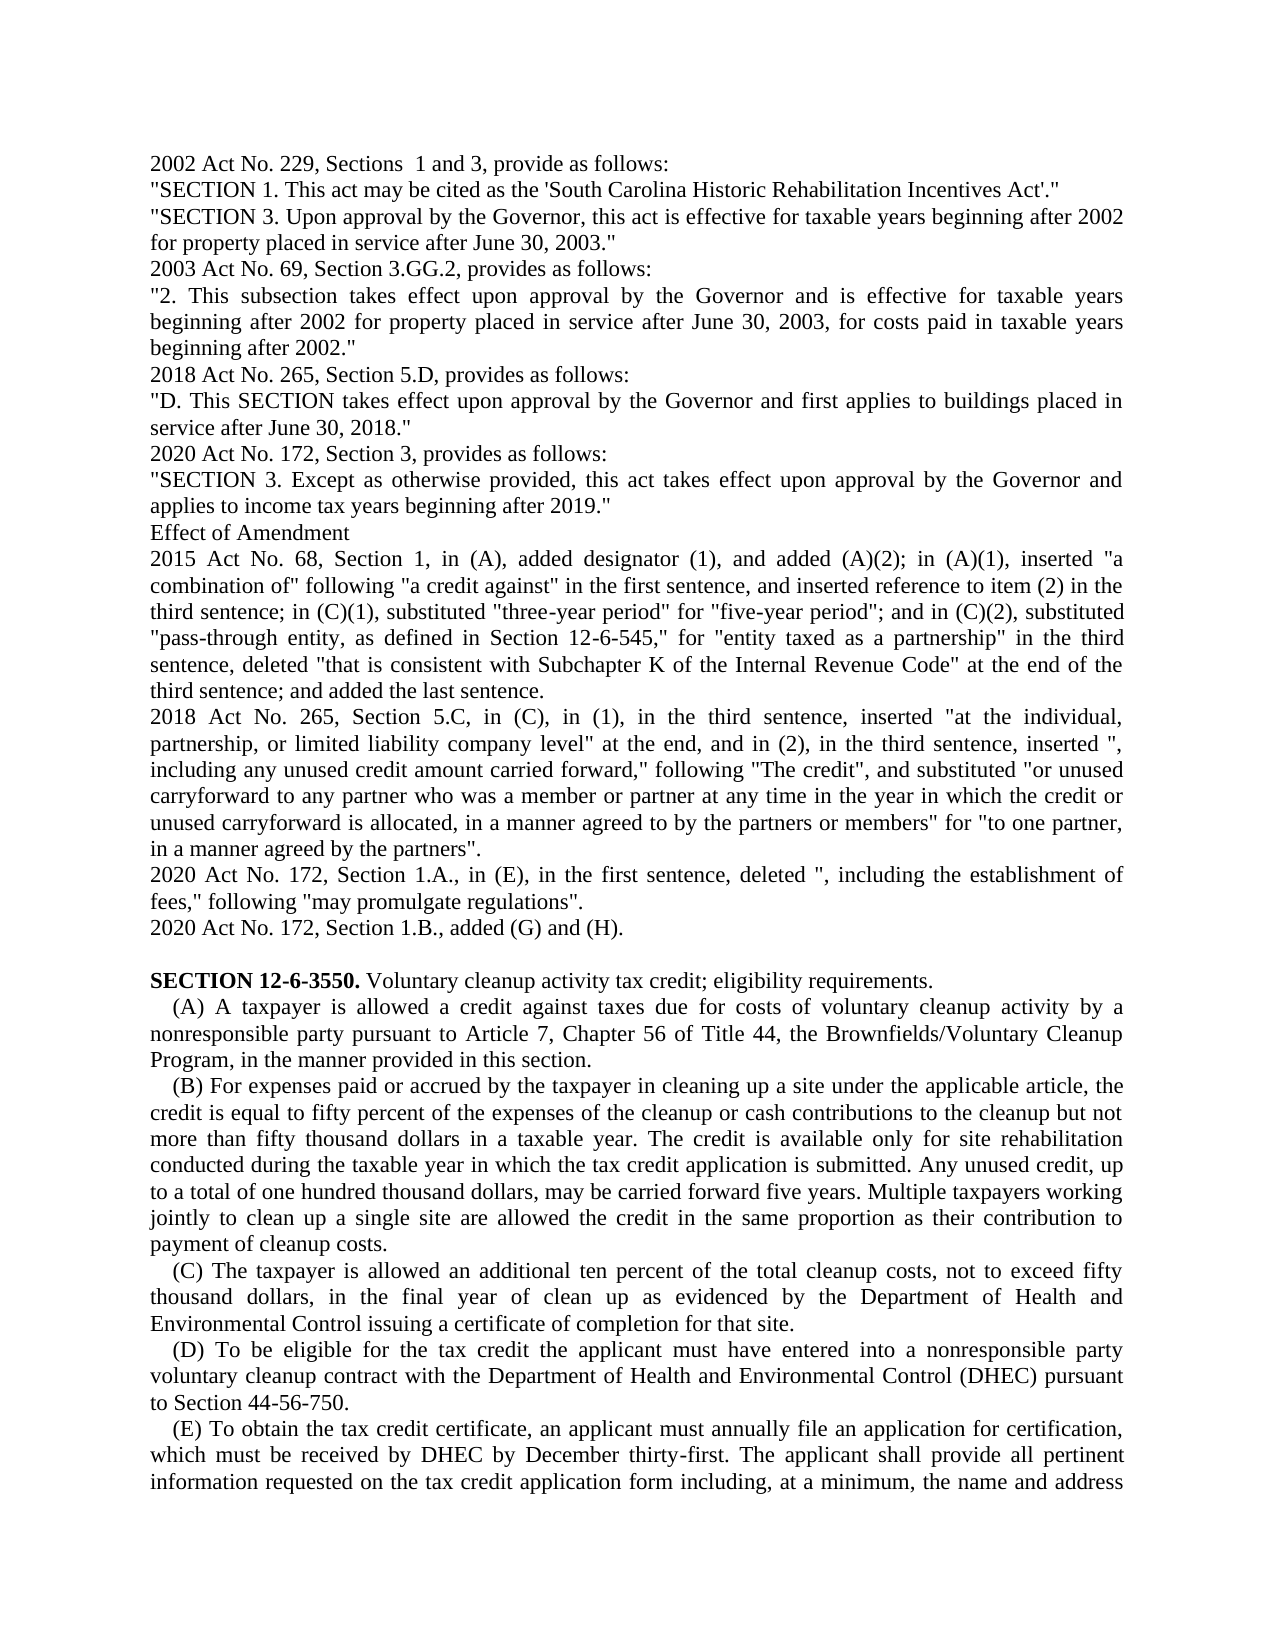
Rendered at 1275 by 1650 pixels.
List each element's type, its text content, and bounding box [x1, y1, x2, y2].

text "SECTION 1. This act may be cited as the 'South Carolina Historic Rehabilitation Incentives Act'." [150, 176, 1125, 203]
text 2020 Act No. 172, Section 1.B., added (G) and (H). [150, 914, 1125, 941]
text "2. This subsection takes effect upon approval by the Governor and is effective for taxable years beginning after 2002 for property placed in service after June 30, 2003, for costs paid in taxable years beginning after 2002." [150, 282, 1125, 361]
text "SECTION 3. Upon approval by the Governor, this act is effective for taxable years beginning after 2002 for property placed in service after June 30, 2003." [150, 203, 1125, 255]
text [150, 1415, 1125, 1494]
text 2018 Act No. 265, Section 5.D, provides as follows: [150, 361, 1125, 387]
text (D) To be eligible for the tax credit the applicant must have entered into a nonresponsible party voluntary cleanup contract with the Department of Health and Environmental Control (DHEC) pursuant to Section 44-56-750. [150, 1336, 1125, 1415]
text (B) For expenses paid or accrued by the taxpayer in cleaning up a site under the applicable article, the credit is equal to fifty percent of the expenses of the cleanup or cash contributions to the cleanup but not more than fifty thousand dollars in a taxable year. The credit is available only for site rehabilitation conducted during the taxable year in which the tax credit application is submitted. Any unused credit, up to a total of one hundred thousand dollars, may be carried forward five years. Multiple taxpayers working jointly to clean up a single site are allowed the credit in the same proportion as their contribution to payment of cleanup costs. [150, 1072, 1125, 1257]
text 2020 Act No. 172, Section 1.A., in (E), in the first sentence, deleted ", including the establishment of fees," following "may promulgate regulations". [150, 862, 1125, 914]
text "D. This SECTION takes effect upon approval by the Governor and first applies to buildings placed in service after June 30, 2018." [150, 387, 1125, 440]
text 2003 Act No. 69, Section 3.GG.2, provides as follows: [150, 255, 1125, 282]
text 2018 Act No. 265, Section 5.C, in (C), in (1), in the third sentence, inserted "at the individual, partnership, or limited liability company level" at the end, and in (2), in the third sentence, inserted ", including any unused credit amount carried forward," following "The credit", and substituted "or unused carryforward to any partner who was a member or partner at any time in the year in which the credit or unused carryforward is allocated, in a manner agreed to by the partners or members" for "to one partner, in a manner agreed by the partners". [150, 703, 1125, 862]
text (A) A taxpayer is allowed a credit against taxes due for costs of voluntary cleanup activity by a nonresponsible party pursuant to Article 7, Chapter 56 of Title 44, the Brownfields/Voluntary Cleanup Program, in the manner provided in this section. [150, 993, 1125, 1072]
text SECTION 12-6-3550. Voluntary cleanup activity tax credit; eligibility requirements. [150, 967, 1125, 993]
text "SECTION 3. Except as otherwise provided, this act takes effect upon approval by the Governor and applies to income tax years beginning after 2019." [150, 466, 1125, 519]
text 2015 Act No. 68, Section 1, in (A), added designator (1), and added (A)(2); in (A)(1), inserted "a combination of" following "a credit against" in the first sentence, and inserted reference to item (2) in the third sentence; in (C)(1), substituted "three-year period" for "five-year period"; and in (C)(2), substituted "pass-through entity, as defined in Section 12-6-545," for "entity taxed as a partnership" in the third sentence, deleted "that is consistent with Subchapter K of the Internal Revenue Code" at the end of the third sentence; and added the last sentence. [150, 545, 1125, 703]
text Effect of Amendment [150, 519, 1125, 545]
text 2020 Act No. 172, Section 3, provides as follows: [150, 440, 1125, 466]
text 2002 Act No. 229, Sections 1 and 3, provide as follows: [150, 150, 1125, 176]
text (C) The taxpayer is allowed an additional ten percent of the total cleanup costs, not to exceed fifty thousand dollars, in the final year of clean up as evidenced by the Department of Health and Environmental Control issuing a certificate of completion for that site. [150, 1257, 1125, 1336]
